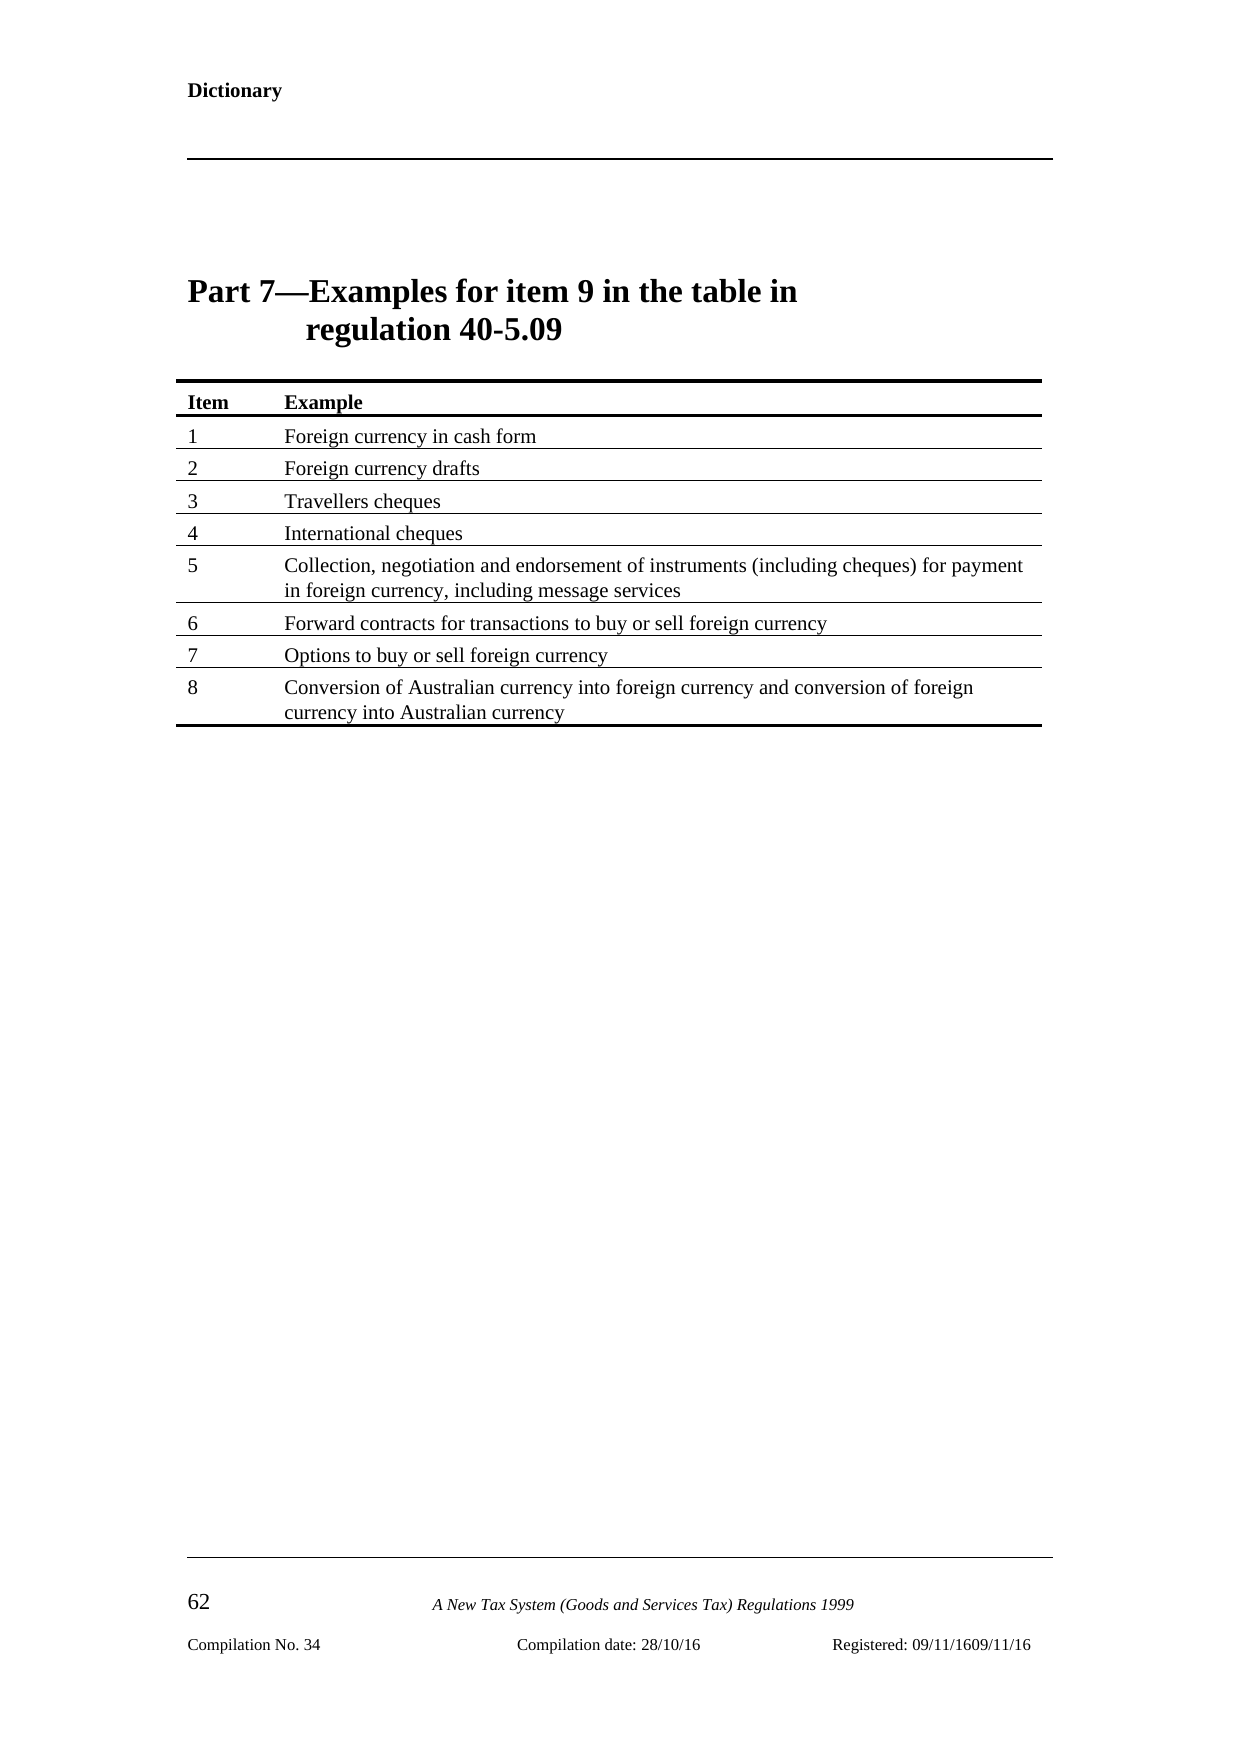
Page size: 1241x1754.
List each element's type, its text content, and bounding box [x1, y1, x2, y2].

table_cell 5 [176, 546, 273, 602]
table_cell 1 [176, 417, 273, 448]
table_header Item [176, 383, 273, 414]
table_cell 3 [176, 481, 273, 513]
table_cell 6 [176, 603, 273, 634]
table_cell Foreign currency drafts [273, 449, 1042, 480]
table_cell Collection, negotiation and endorsement of instruments (including cheques) for payment in foreign currency, including message services [273, 546, 1042, 602]
table_cell Foreign currency in cash form [273, 417, 1042, 448]
table_header Example [273, 383, 1042, 414]
table_cell 7 [176, 636, 273, 667]
text Part 7—Examples for item 9 in the table in regulation 40-5.09 [187, 271, 1053, 348]
table_cell 4 [176, 514, 273, 545]
table_cell International cheques [273, 514, 1042, 545]
table_cell 2 [176, 449, 273, 480]
table_cell Travellers cheques [273, 481, 1042, 513]
table_cell Options to buy or sell foreign currency [273, 636, 1042, 667]
table_cell 8 [176, 668, 273, 724]
table_cell Forward contracts for transactions to buy or sell foreign currency [273, 603, 1042, 634]
table_cell Conversion of Australian currency into foreign currency and conversion of foreign currency into Australian currency [273, 668, 1042, 724]
